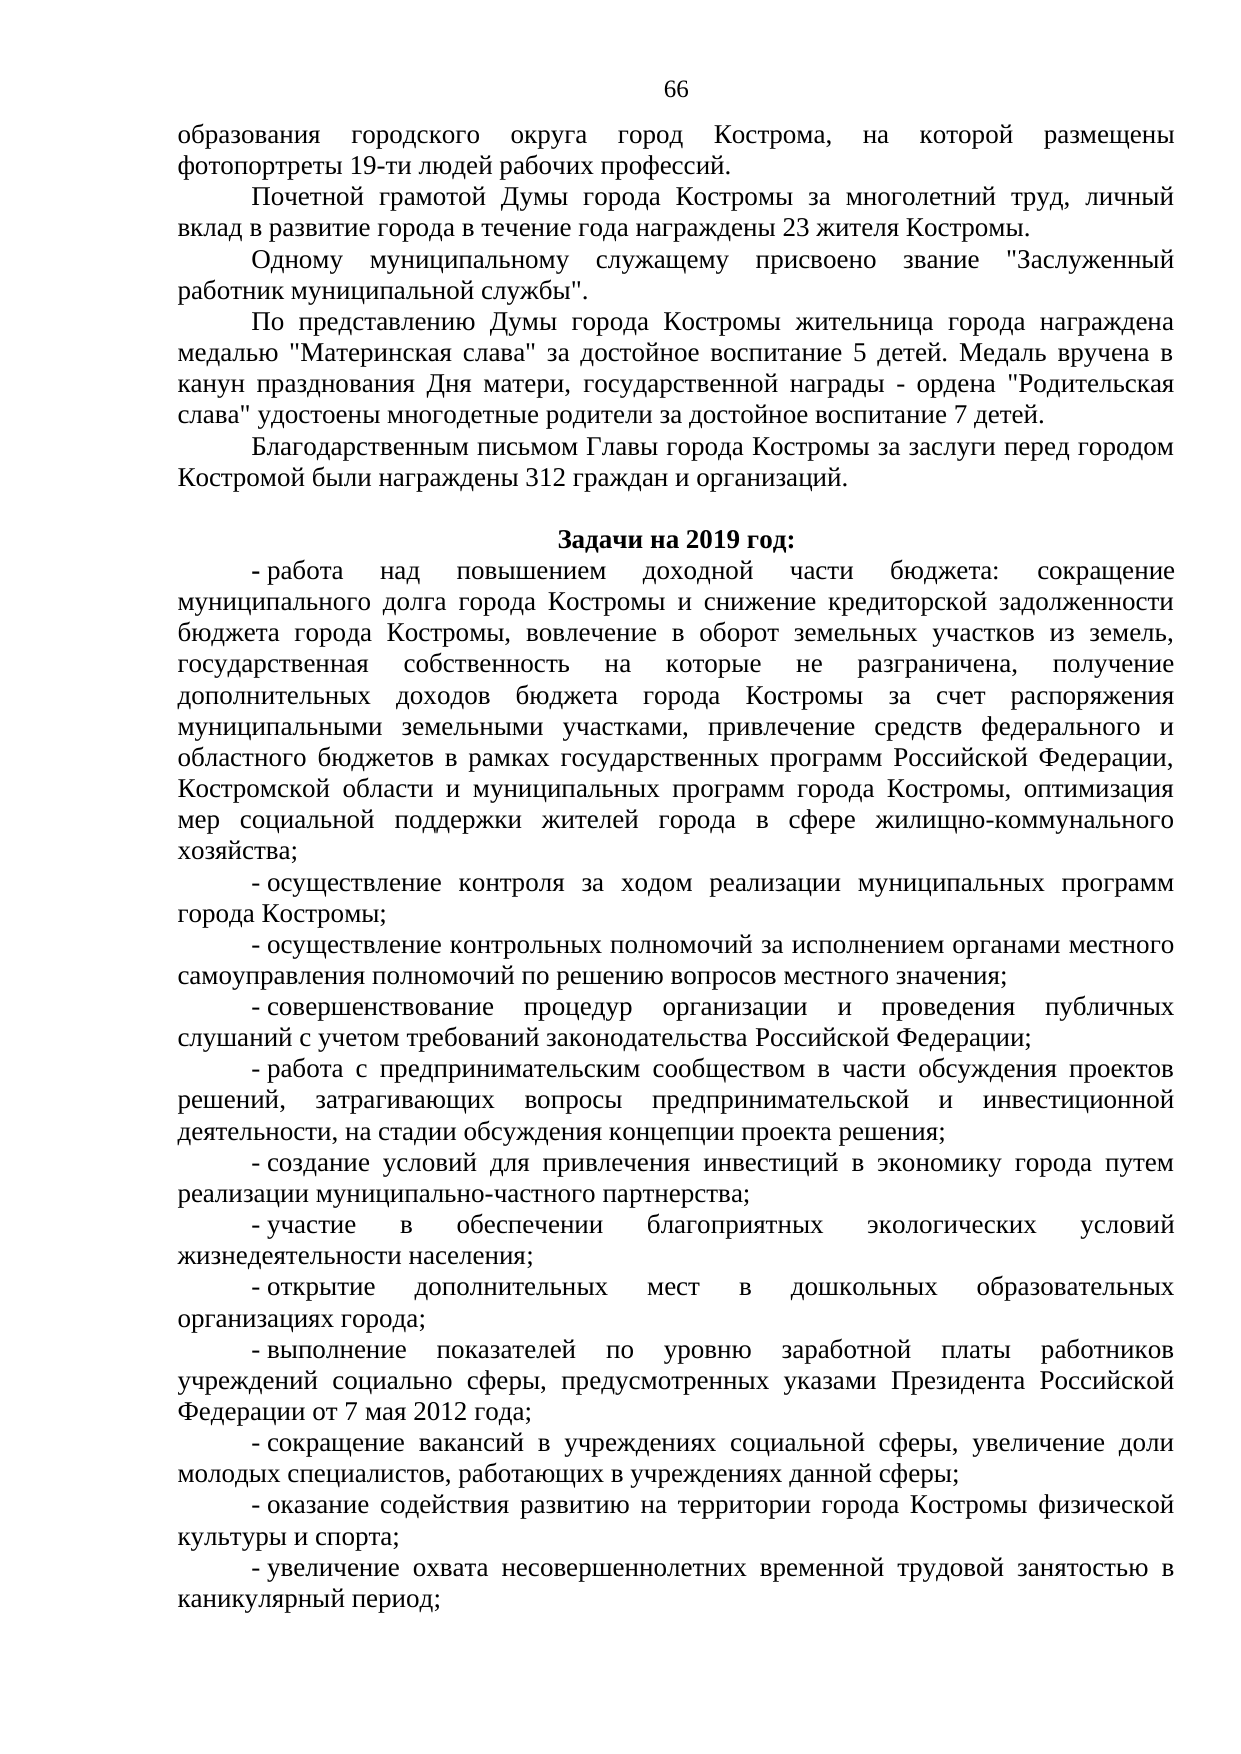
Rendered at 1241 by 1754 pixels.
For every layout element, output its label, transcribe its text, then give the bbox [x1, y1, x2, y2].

text - участие в обеспечении благоприятных экологических условий жизнедеятельности населения; [177, 1208, 1175, 1271]
text - открытие дополнительных мест в дошкольных образовательных организациях города; [177, 1271, 1175, 1333]
text - работа над повышением доходной части бюджета: сокращение муниципального долга города Костромы и снижение кредиторской задолженности бюджета города Костромы, вовлечение в оборот земельных участков из земель, государственная собственность на которые не разграничена, получение дополнительных доходов бюджета города Костромы за счет распоряжения муниципальными земельными участками, привлечение средств федерального и областного бюджетов в рамках государственных программ Российской Федерации, Костромской области и муниципальных программ города Костромы, оптимизация мер социальной поддержки жителей города в сфере жилищно-коммунального хозяйства; [177, 554, 1175, 866]
text - работа с предпринимательским сообществом в части обсуждения проектов решений, затрагивающих вопросы предпринимательской и инвестиционной деятельности, на стадии обсуждения концепции проекта решения; [177, 1052, 1175, 1146]
text Благодарственным письмом Главы города Костромы за заслуги перед городом Костромой были награждены 312 граждан и организаций. [177, 429, 1175, 492]
text - осуществление контрольных полномочий за исполнением органами местного самоуправления полномочий по решению вопросов местного значения; [177, 928, 1175, 990]
text Одному муниципальному служащему присвоено звание "Заслуженный работник муниципальной службы". [177, 243, 1175, 305]
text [177, 118, 1175, 180]
text По представлению Думы города Костромы жительница города награждена медалью "Материнская слава" за достойное воспитание 5 детей. Медаль вручена в канун празднования Дня матери, государственной награды - ордена "Родительская слава" удостоены многодетные родители за достойное воспитание 7 детей. [177, 305, 1175, 429]
text - оказание содействия развитию на территории города Костромы физической культуры и спорта; [177, 1488, 1175, 1551]
text - создание условий для привлечения инвестиций в экономику города путем реализации муниципально-частного партнерства; [177, 1146, 1175, 1208]
text - выполнение показателей по уровню заработной платы работников учреждений социально сферы, предусмотренных указами Президента Российской Федерации от 7 мая 2012 года; [177, 1333, 1175, 1426]
text - увеличение охвата несовершеннолетних временной трудовой занятостью в каникулярный период; [177, 1551, 1175, 1613]
text Почетной грамотой Думы города Костромы за многолетний труд, личный вклад в развитие города в течение года награждены 23 жителя Костромы. [177, 180, 1175, 243]
text - сокращение вакансий в учреждениях социальной сферы, увеличение доли молодых специалистов, работающих в учреждениях данной сферы; [177, 1426, 1175, 1488]
text Задачи на 2019 год: [177, 523, 1175, 554]
text - совершенствование процедур организации и проведения публичных слушаний с учетом требований законодательства Российской Федерации; [177, 990, 1175, 1052]
text - осуществление контроля за ходом реализации муниципальных программ города Костромы; [177, 866, 1175, 928]
